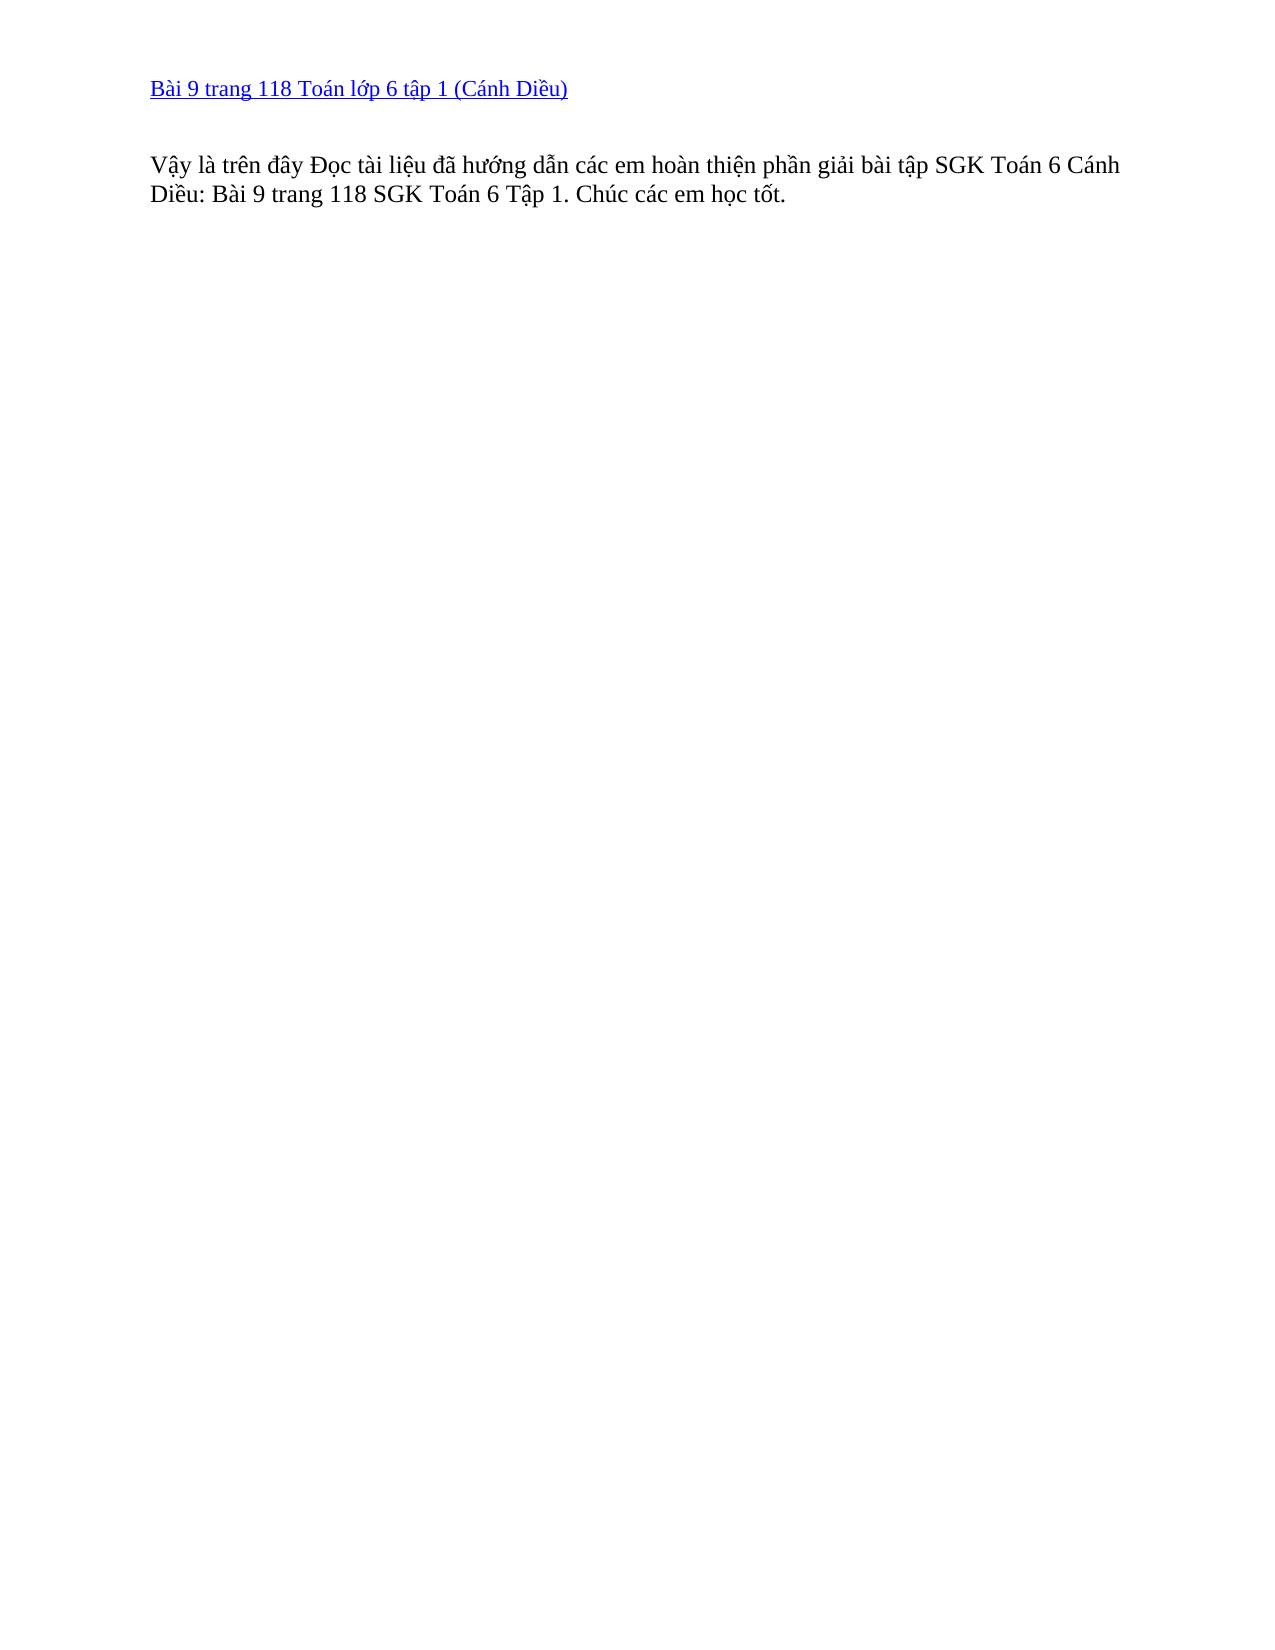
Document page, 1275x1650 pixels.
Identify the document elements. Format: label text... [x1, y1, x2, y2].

text Vậy là trên đây Đọc tài liệu đã hướng dẫn các em hoàn thiện phần giải bài tập SGK Toán 6 Cánh Diều: Bài 9 trang 118 SGK Toán 6 Tập 1. Chúc các em học tốt. [150, 150, 1125, 207]
